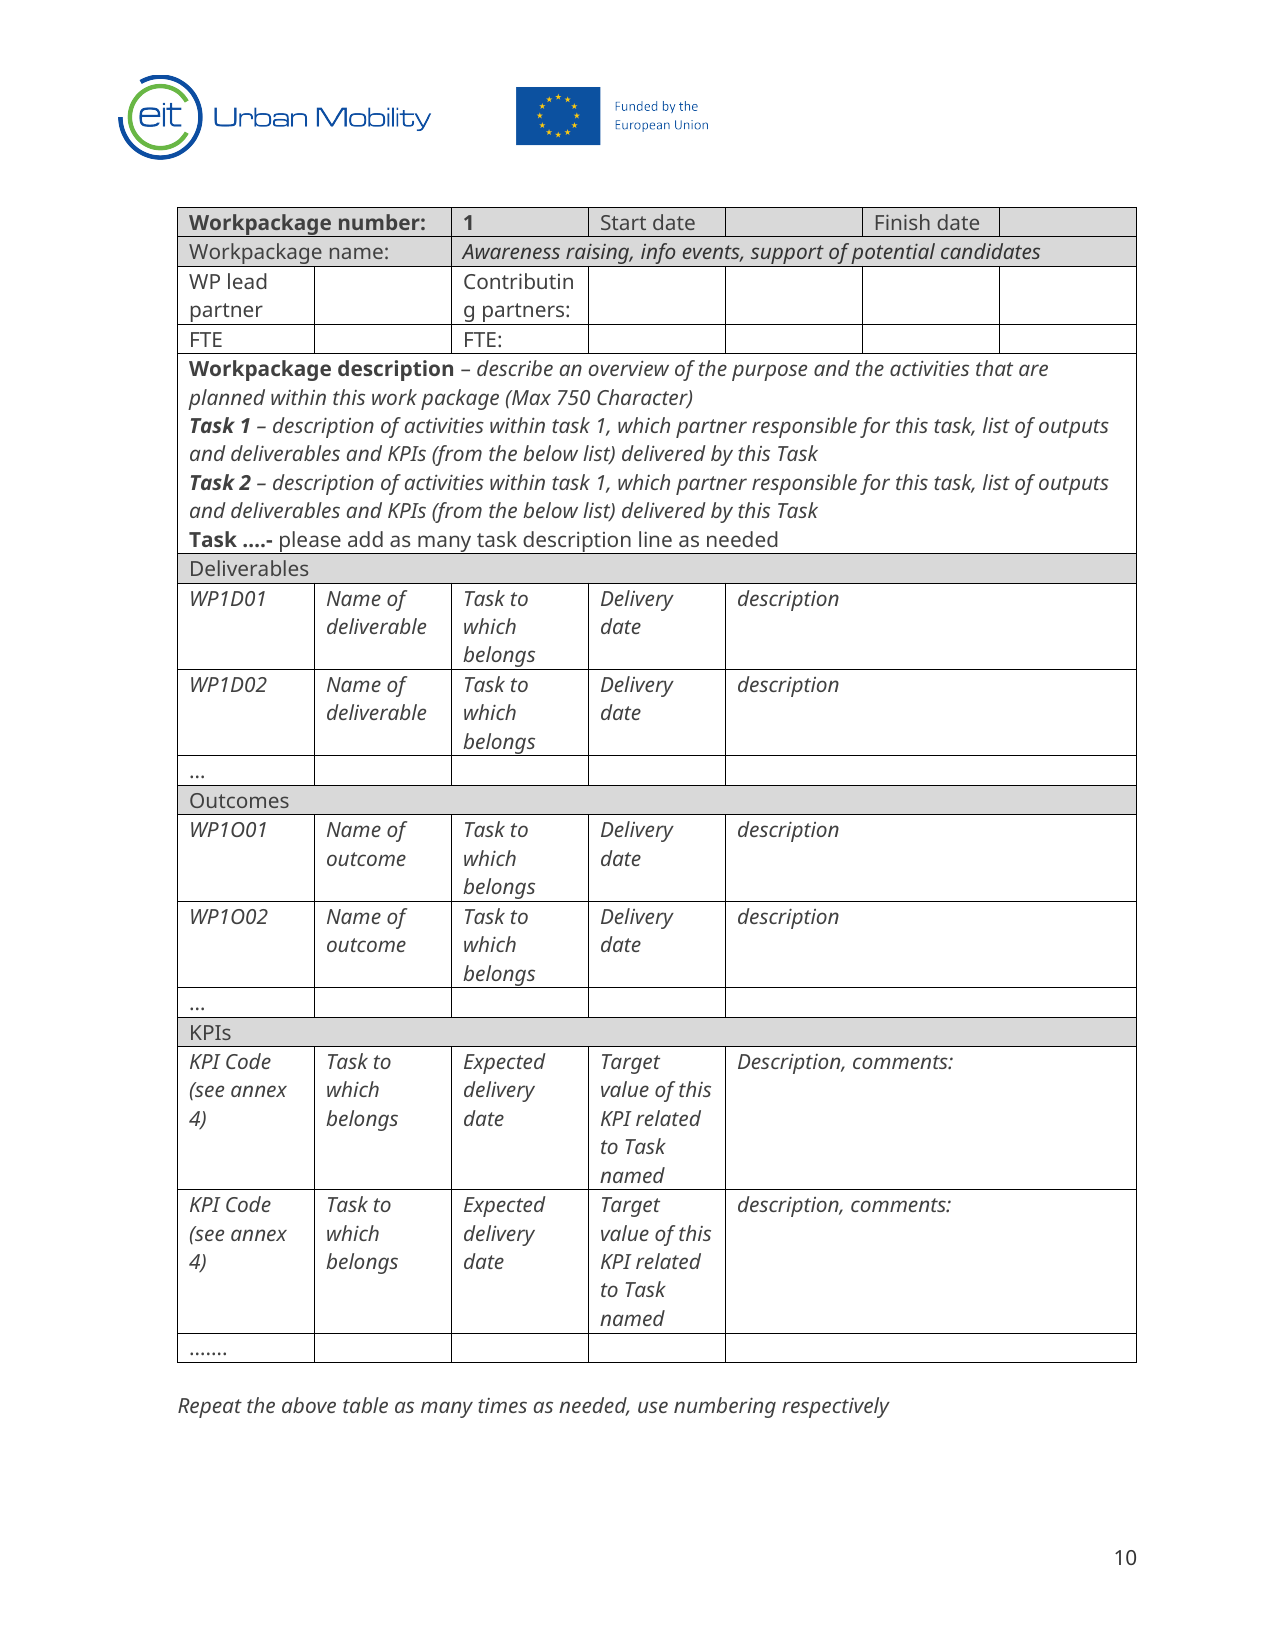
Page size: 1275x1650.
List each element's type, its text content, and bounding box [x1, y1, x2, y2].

table_cell ……. [178, 1334, 314, 1362]
table_cell [315, 988, 451, 1017]
table_header Finish date [863, 208, 999, 236]
table_cell Awareness raising, info events, support of potential candidates [452, 237, 1136, 266]
table_cell description [726, 670, 1136, 755]
table_cell WP1O02 [178, 902, 314, 987]
table_cell [589, 267, 725, 324]
table_cell WP1D02 [178, 670, 314, 755]
text Repeat the above table as many times as needed, use numbering respectively [177, 1391, 1137, 1420]
table_cell Expected delivery date [452, 1190, 588, 1332]
table_cell Deliverables [178, 554, 1136, 583]
table_cell Name of outcome [315, 902, 451, 987]
table_cell [726, 325, 862, 353]
table_cell description, comments: [726, 1190, 1136, 1332]
table_cell … [178, 988, 314, 1017]
table_cell Delivery date [589, 584, 725, 669]
table_cell [452, 988, 588, 1017]
table_cell [589, 988, 725, 1017]
table_header Workpackage number: [178, 208, 451, 236]
table_cell WP1O01 [178, 815, 314, 901]
table_cell Expected delivery date [452, 1047, 588, 1189]
table_cell Target value of this KPI related to Task named [589, 1190, 725, 1332]
table_cell Task to which belongs [452, 815, 588, 901]
table_cell Task to which belongs [315, 1190, 451, 1332]
table_cell description [726, 584, 1136, 669]
table_cell [315, 1334, 451, 1362]
table_cell [452, 1334, 588, 1362]
table_header [726, 208, 862, 236]
table_cell Name of deliverable [315, 584, 451, 669]
table_cell … [178, 756, 314, 785]
table_cell [452, 756, 588, 785]
table_cell [863, 267, 999, 324]
table_cell Delivery date [589, 670, 725, 755]
table_cell description [726, 815, 1136, 901]
table_cell [315, 267, 451, 324]
table_header [1000, 208, 1136, 236]
table_cell Task to which belongs [452, 584, 588, 669]
table_cell [863, 325, 999, 353]
table_cell [726, 267, 862, 324]
table_cell [315, 756, 451, 785]
table_cell [589, 325, 725, 353]
table_cell [589, 756, 725, 785]
table_cell Task to which belongs [315, 1047, 451, 1189]
table_header Start date [589, 208, 725, 236]
table_cell Delivery date [589, 815, 725, 901]
table_cell KPI Code (see annex 4) [178, 1047, 314, 1189]
table_cell Task to which belongs [452, 670, 588, 755]
table_cell KPIs [178, 1018, 1136, 1046]
table_cell Task to which belongs [452, 902, 588, 987]
table_cell [726, 988, 1136, 1017]
table_cell Outcomes [178, 786, 1136, 814]
table_cell FTE [178, 325, 314, 353]
table_header 1 [452, 208, 588, 236]
table_cell WP1D01 [178, 584, 314, 669]
picture [118, 75, 709, 160]
table_cell FTE: [452, 325, 588, 353]
table_cell KPI Code (see annex 4) [178, 1190, 314, 1332]
table_cell Workpackage description – describe an overview of the purpose and the activities that are planned within this work package (Max 750 Character) Task 1 – description of activities within task 1, which partner responsible for this task, list of outputs and deliverables and KPIs (from the below list) delivered by this Task Task 2 – description of activities within task 1, which partner responsible for this task, list of outputs and deliverables and KPIs (from the below list) delivered by this Task Task ….- please add as many task description line as needed [178, 354, 1136, 553]
table_cell Delivery date [589, 902, 725, 987]
table_cell Workpackage name: [178, 237, 451, 266]
table_cell Name of deliverable [315, 670, 451, 755]
table_cell [1000, 325, 1136, 353]
table_cell [726, 756, 1136, 785]
table_cell [1000, 267, 1136, 324]
table_cell Description, comments: [726, 1047, 1136, 1189]
table_cell Contributing partners: [452, 267, 588, 324]
table_cell [315, 325, 451, 353]
table_cell WP lead partner [178, 267, 314, 324]
table_cell [589, 1334, 725, 1362]
table_cell Name of outcome [315, 815, 451, 901]
table_cell description [726, 902, 1136, 987]
table_cell [726, 1334, 1136, 1362]
table_cell Target value of this KPI related to Task named [589, 1047, 725, 1189]
